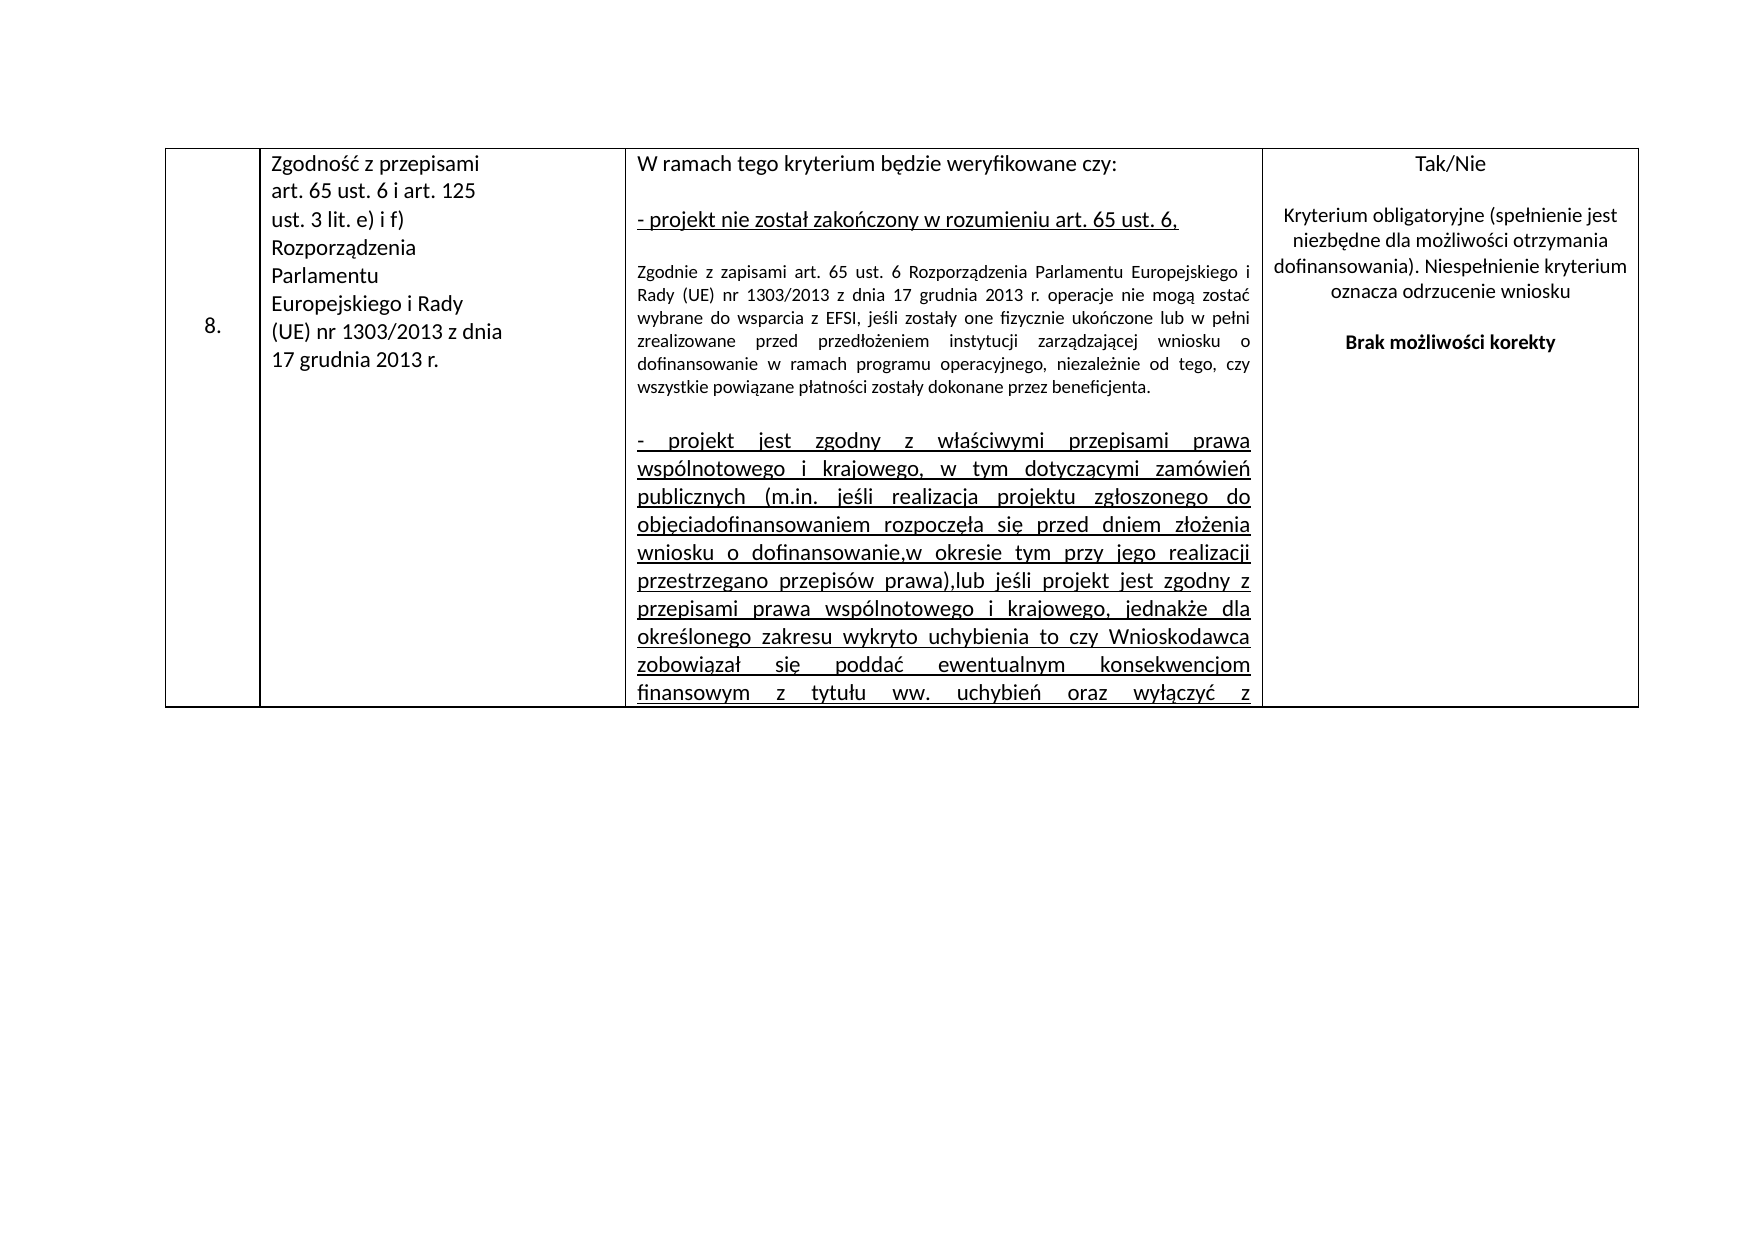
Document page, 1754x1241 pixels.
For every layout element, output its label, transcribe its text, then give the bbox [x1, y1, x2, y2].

table_cell 8. [166, 149, 259, 706]
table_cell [1263, 149, 1638, 706]
table_cell W ramach tego kryterium będzie weryfikowane czy: - projekt nie został zakończony w rozumieniu art. 65 ust. 6, Zgodnie z zapisami art. 65 ust. 6 Rozporządzenia Parlamentu Europejskiego i Rady (UE) nr 1303/2013 z dnia 17 grudnia 2013 r. operacje nie mogą zostać wybrane do wsparcia z EFSI, jeśli zostały one fizycznie ukończone lub w pełni zrealizowane przed przedłożeniem instytucji zarządzającej wniosku o dofinansowanie w ramach programu operacyjnego, niezależnie od tego, czy wszystkie powiązane płatności zostały dokonane przez beneficjenta. - projekt jest zgodny z właściwymi przepisami prawa wspólnotowego i krajowego, w tym dotyczącymi zamówień publicznych (m.in. jeśli realizacja projektu zgłoszonego do objęciadofinansowaniem rozpoczęła się przed dniem złożenia wniosku o dofinansowanie,w okresie tym przy jego realizacji przestrzegano przepisów prawa),lub jeśli projekt jest zgodny z przepisami prawa wspólnotowego i krajowego, jednakże dla określonego zakresu wykryto uchybienia to czy Wnioskodawca zobowiązał się poddać ewentualnym konsekwencjom finansowym z tytułu ww. uchybień oraz wyłączyć z kwalifikowalności właściwą część wydatków (na etapie podpisywania umowy o dofinansowanie), odpowiadającą uchybieniom. Zgodnie z zapisami art. 125 ust. 3 lit. e) Rozporządzenia Parlamentu Europejskiego i Rady (UE) nr 1303/2013 z dnia 17 grudnia 2013 r.instytucja zarządzającaupewnia się, że jeżeli operacja rozpoczęła się przed dniem złożenia wniosku o dofinansowanie do instytucji zarządzającej, przestrzegano obowiązujących przepisów prawa dotyczących danej operacji. - projekt nie dotyczy przedsięwzięć będących częścią operacji, które zostały objęte lub powinny były zostać objęte procedurą odzyskiwania zgodnie z art. 71 Rozporządzenia 1303 w następstwie przeniesienia działalności produkcyjnej poza obszar objęty programem Zgodnie z zapisami art. 125 ust. 3 lit. f) Rozporządzenia Parlamentu Europejskiego i Rady (UE) nr 1303/2013 z dnia 17 grudnia 2013 r. instytucja zarządzająca zapewnia, aby operacje wybrane do dofinansowania z funduszy nie obejmowały przedsięwzięć będących częścią operacji, które zostały objęte lub powinny były zostać objęte procedurą odzyskiwania zgodnie z art. 71 w następstwie przeniesienia działalności produkcyjnej poza obszar objęty programem; Spełnienie kryterium jest weryfikowane na podstawie podpisanych oświadczeń Wnioskodawcy [626, 149, 1262, 706]
table_cell Zgodność z przepisami art. 65 ust. 6 i art. 125 ust. 3 lit. e) i f) Rozporządzenia Parlamentu Europejskiego i Rady (UE) nr 1303/2013 z dnia 17 grudnia 2013 r. [261, 149, 625, 706]
